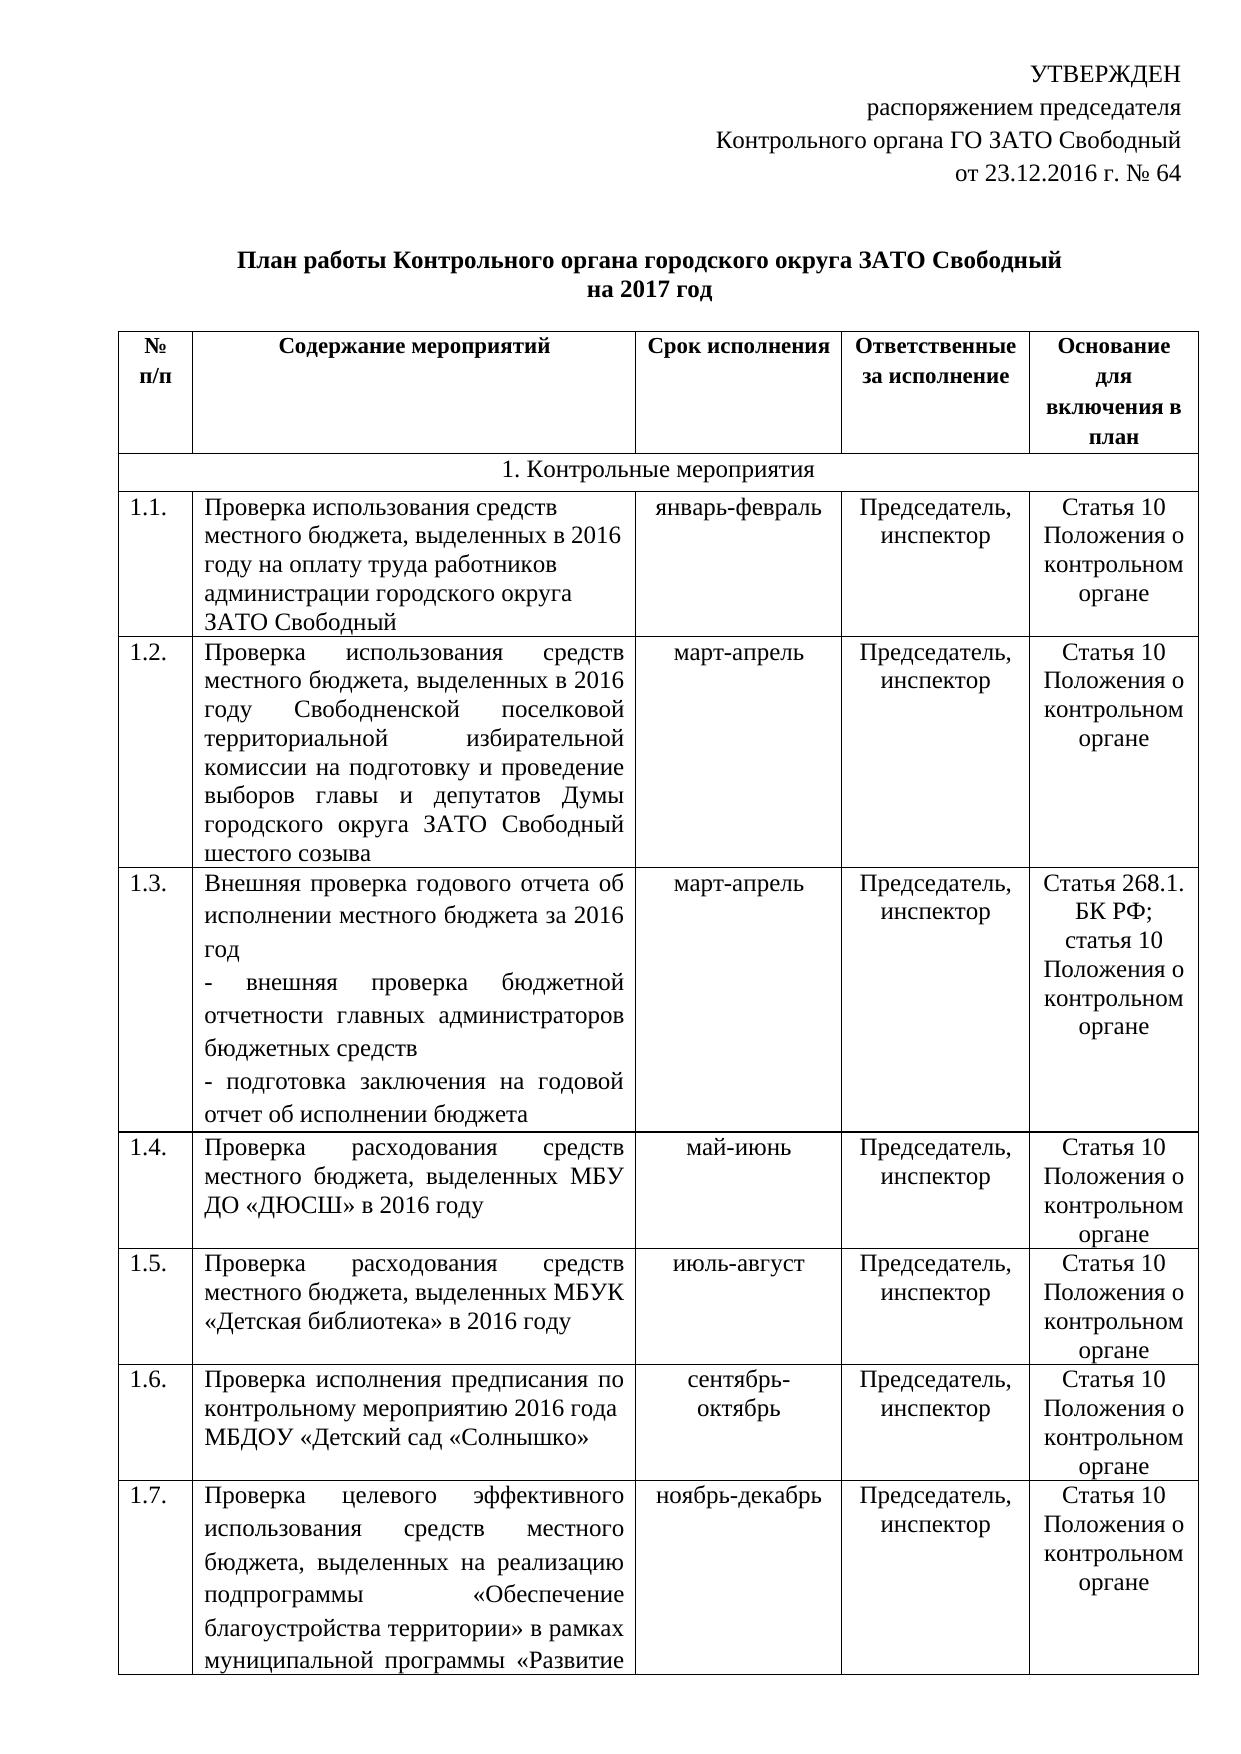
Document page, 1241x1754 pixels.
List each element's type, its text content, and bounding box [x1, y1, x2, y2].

table_cell Председатель, инспектор [842, 492, 1029, 636]
table_cell Председатель, инспектор [842, 637, 1029, 867]
table_cell 1.7. [119, 1481, 192, 1674]
table_cell июль-август [636, 1249, 841, 1363]
table_cell Статья 268.1. БК РФ; статья 10 Положения о контрольном органе [1030, 868, 1198, 1131]
text распоряжением председателя [118, 92, 1181, 121]
table_header Ответственные за исполнение [842, 332, 1029, 453]
table_cell Председатель, инспектор [842, 1249, 1029, 1363]
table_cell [1030, 1481, 1198, 1674]
table_cell май-июнь [636, 1133, 841, 1247]
table_cell Проверка исполнения предписания по контрольному мероприятию 2016 года МБДОУ «Детский сад «Солнышко» [193, 1365, 635, 1479]
table_cell Председатель, инспектор [842, 1133, 1029, 1247]
table_cell Проверка расходования средств местного бюджета, выделенных МБУ ДО «ДЮСШ» в 2016 году [193, 1133, 635, 1247]
table_cell Статья 10 Положения о контрольном органе [1030, 1249, 1198, 1363]
table_cell 1.2. [119, 637, 192, 867]
table_cell Проверка расходования средств местного бюджета, выделенных МБУК «Детская библиотека» в 2016 году [193, 1249, 635, 1363]
table_cell Статья 10 Положения о контрольном органе [1030, 492, 1198, 636]
table_cell 1.5. [119, 1249, 192, 1363]
table_cell 1.3. [119, 868, 192, 1131]
table_cell март-апрель [636, 868, 841, 1131]
table_cell ноябрь-декабрь [636, 1481, 841, 1674]
table_header Срок исполнения [636, 332, 841, 453]
text на 2017 год [118, 274, 1181, 302]
table_cell 1. Контрольные мероприятия [119, 454, 1198, 491]
table_cell сентябрь-октябрь [636, 1365, 841, 1479]
table_cell март-апрель [636, 637, 841, 867]
table_cell 1.6. [119, 1365, 192, 1479]
table_cell Внешняя проверка годового отчета об исполнении местного бюджета за 2016 год - внешняя проверка бюджетной отчетности главных администраторов бюджетных средств - подготовка заключения на годовой отчет об исполнении бюджета [193, 868, 635, 1131]
text Контрольного органа ГО ЗАТО Свободный [118, 125, 1181, 154]
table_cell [842, 1481, 1029, 1674]
table_header Основание для включения в план [1030, 332, 1198, 453]
text от 23.12.2016 г. № 64 [118, 158, 1181, 187]
table_cell Проверка использования средств местного бюджета, выделенных в 2016 году на оплату труда работников администрации городского округа ЗАТО Свободный [193, 492, 635, 636]
table_cell Председатель, инспектор [842, 1365, 1029, 1479]
table_header № п/п [119, 332, 192, 453]
table_cell Статья 10 Положения о контрольном органе [1030, 1365, 1198, 1479]
text УТВЕРЖДЕН [118, 59, 1181, 88]
table_cell Проверка использования средств местного бюджета, выделенных в 2016 году Свободненской поселковой территориальной избирательной комиссии на подготовку и проведение выборов главы и депутатов Думы городского округа ЗАТО Свободный шестого созыва [193, 637, 635, 867]
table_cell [193, 1481, 635, 1674]
table_header Содержание мероприятий [193, 332, 635, 453]
table_cell 1.4. [119, 1133, 192, 1247]
text План работы Контрольного органа городского округа ЗАТО Свободный [118, 245, 1181, 274]
table_cell Статья 10 Положения о контрольном органе [1030, 637, 1198, 867]
table_cell Председатель, инспектор [842, 868, 1029, 1131]
table_cell 1.1. [119, 492, 192, 636]
table_cell Статья 10 Положения о контрольном органе [1030, 1133, 1198, 1247]
table_cell январь-февраль [636, 492, 841, 636]
